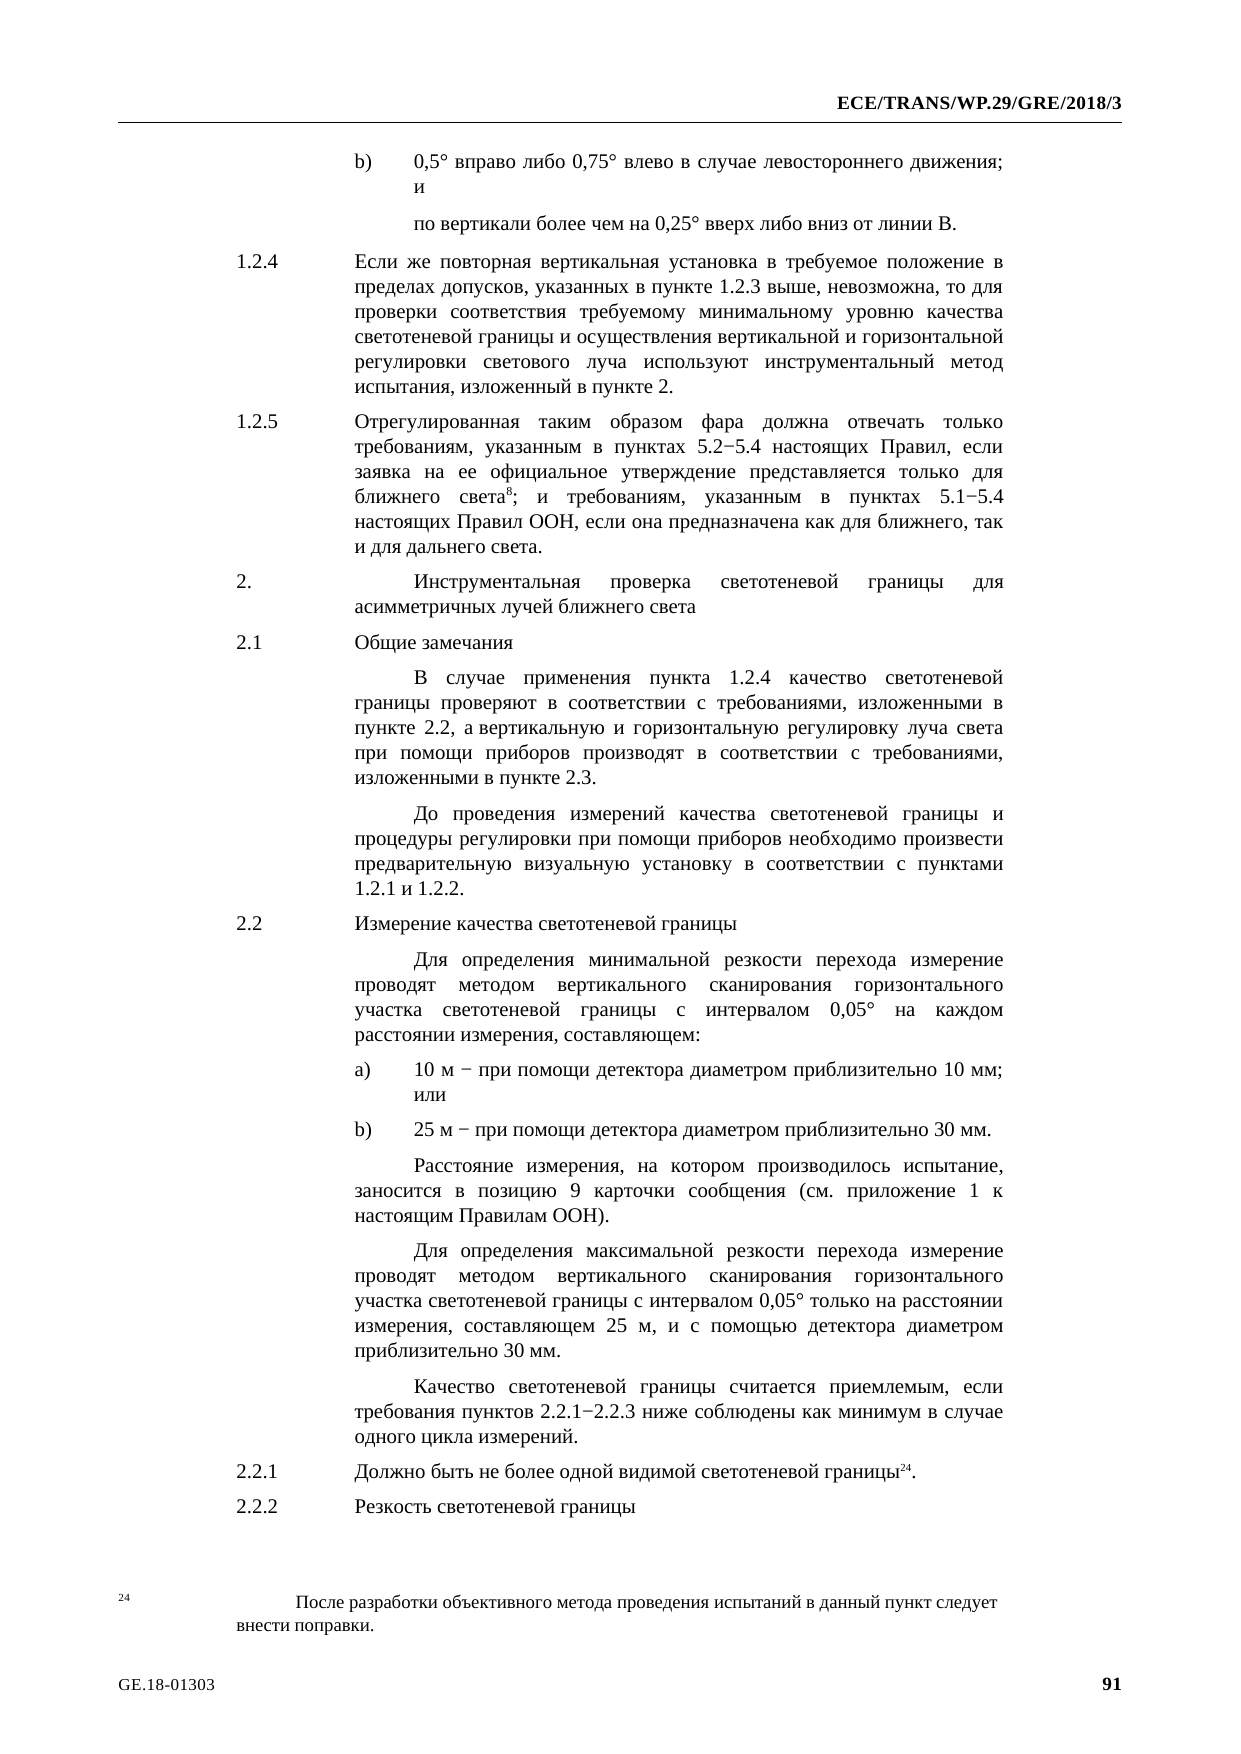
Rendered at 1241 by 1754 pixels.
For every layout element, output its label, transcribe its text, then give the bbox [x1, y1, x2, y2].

text b) 0,5° вправо либо 0,75° влево в случае левостороннего движения; и [354, 148, 1003, 198]
text b) 25 м − при помощи детектора диаметром приблизительно 30 мм. [354, 1116, 1004, 1141]
text Качество светотеневой границы считается приемлемым, если требования пунктов 2.2.1−2.2.3 ниже соблюдены как минимум в случае одного цикла измерений. [354, 1373, 1004, 1448]
text 2. Инструментальная проверка светотеневой границы для асимметричных лучей ближнего света [236, 568, 1004, 618]
text 1.2.4 Если же повторная вертикальная установка в требуемое положение в пределах допусков, указанных в пункте 1.2.3 выше, невозможна, то для проверки соответствия требуемому минимальному уровню качества светотеневой границы и осуществления вертикальной и горизонтальной регулировки светового луча используют инструментальный метод испытания, изложенный в пункте 2. [236, 248, 1004, 398]
text Расстояние измерения, на котором производилось испытание, заносится в позицию 9 карточки сообщения (см. приложение 1 к настоящим Правилам ООН). [354, 1152, 1004, 1227]
text a) 10 м − при помощи детектора диаметром приблизительно 10 мм; или [354, 1056, 1004, 1106]
text 1.2.5 Отрегулированная таким образом фара должна отвечать только требованиям, указанным в пунктах 5.2−5.4 настоящих Правил, если заявка на ее официальное утверждение представляется только для ближнего света8; и требованиям, указанным в пунктах 5.1−5.4 настоящих Правил ООН, если она предназначена как для ближнего, так и для дальнего света. [236, 408, 1004, 558]
text В случае применения пункта 1.2.4 качество светотеневой границы проверяют в соответствии с требованиями, изложенными в пункте 2.2, а вертикальную и горизонтальную регулировку луча света при помощи приборов производят в соответствии с требованиями, изложенными в пункте 2.3. [354, 664, 1004, 789]
text 2.2.2 Резкость светотеневой границы [236, 1493, 1004, 1518]
text 2.2.1 Должно быть не более одной видимой светотеневой границы. [236, 1458, 1004, 1483]
text 2.2 Измерение качества светотеневой границы [236, 910, 1004, 935]
text Для определения максимальной резкости перехода измерение проводят методом вертикального сканирования горизонтального участка светотеневой границы с интервалом 0,05° только на расстоянии измерения, составляющем 25 м, и с помощью детектора диаметром приблизительно 30 мм. [354, 1237, 1004, 1362]
text по вертикали более чем на 0,25° вверх либо вниз от линии B. [354, 210, 1004, 235]
text Для определения минимальной резкости перехода измерение проводят методом вертикального сканирования горизонтального участка светотеневой границы с интервалом 0,05° на каждом расстоянии измерения, составляющем: [354, 946, 1004, 1046]
text 2.1 Общие замечания [236, 629, 1004, 654]
text До проведения измерений качества светотеневой границы и процедуры регулировки при помощи приборов необходимо произвести предварительную визуальную установку в соответствии с пунктами 1.2.1 и 1.2.2. [354, 800, 1004, 900]
